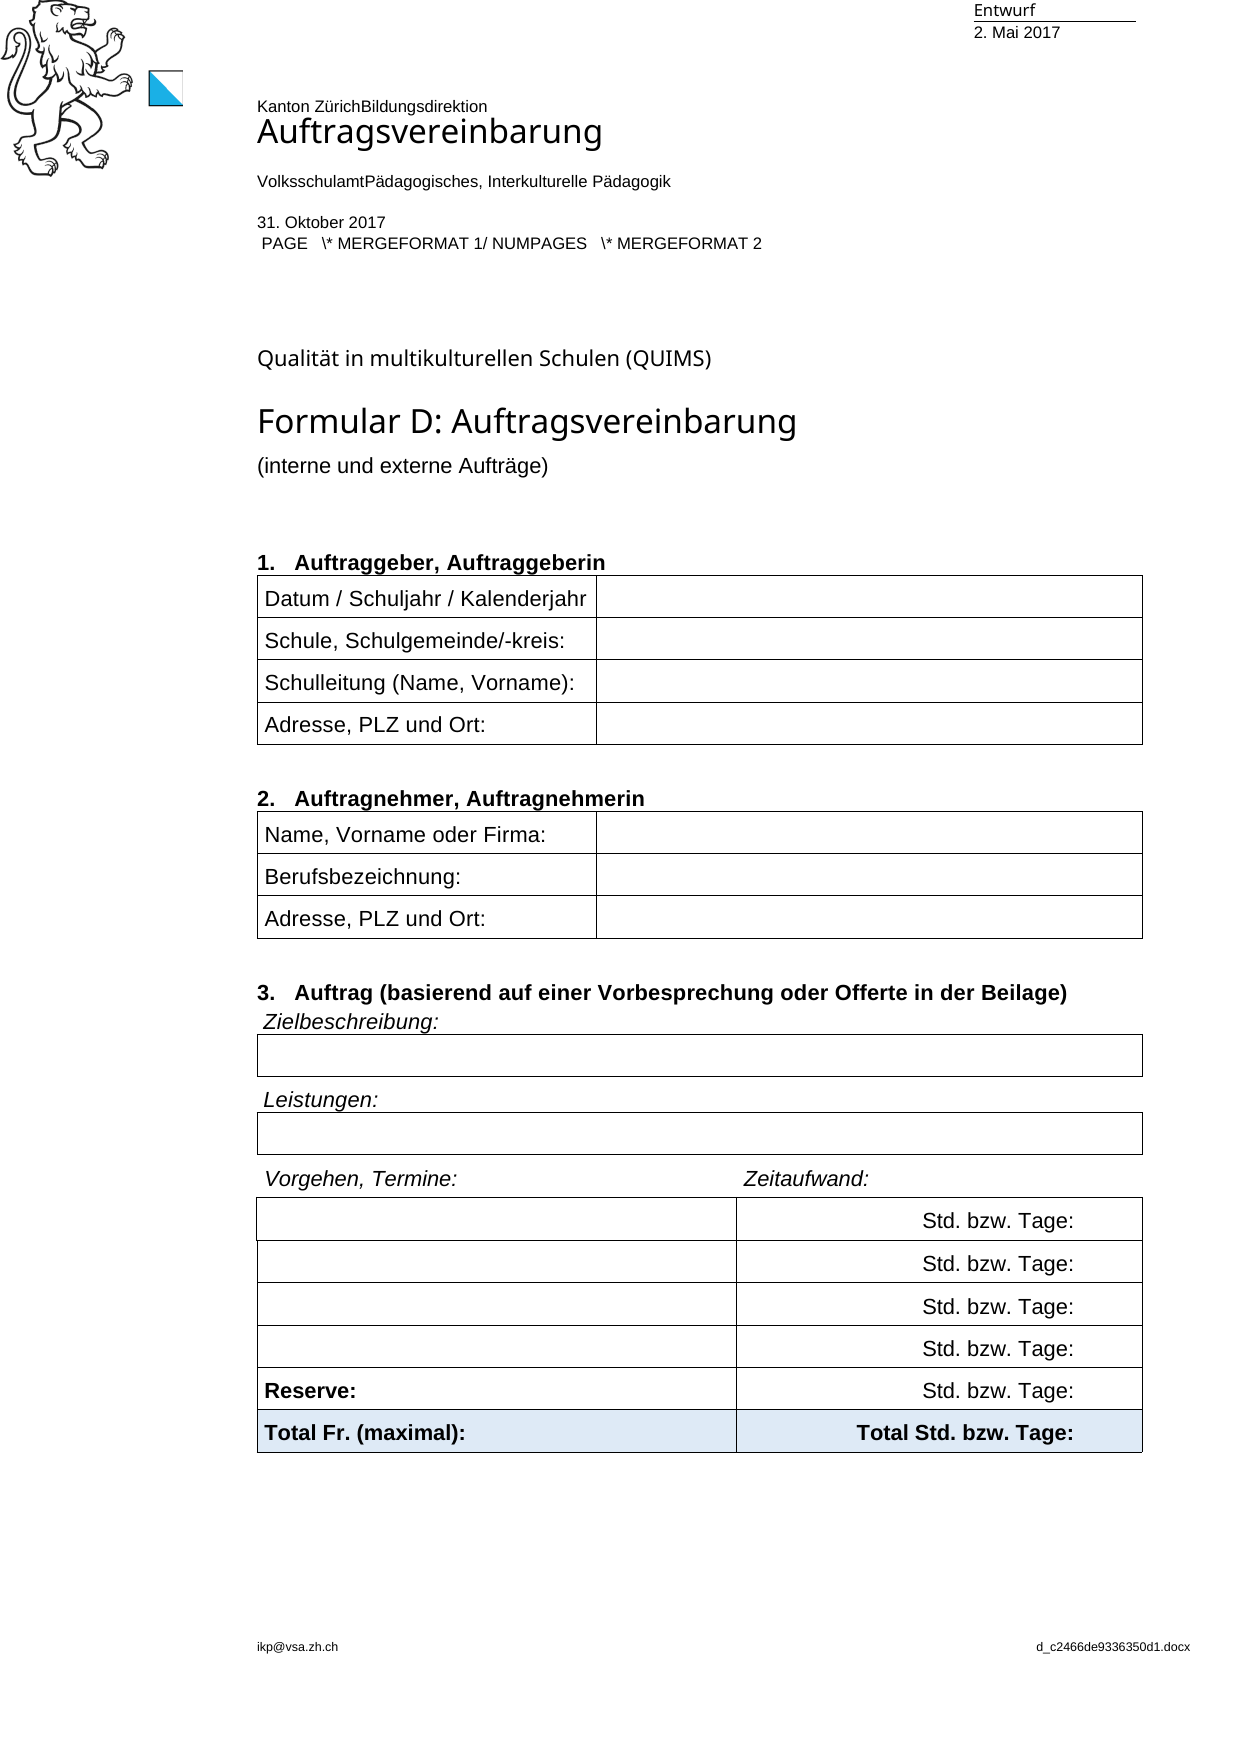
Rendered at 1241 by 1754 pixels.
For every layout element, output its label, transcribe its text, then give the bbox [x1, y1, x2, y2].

table_cell Vorgehen, Termine: [257, 1155, 736, 1197]
table_cell [258, 1326, 736, 1367]
table_cell Std. bzw. Tage: [737, 1368, 1142, 1409]
table_cell [258, 1241, 736, 1282]
table_header Name, Vorname oder Firma: [258, 812, 596, 853]
text Qualität in multikulturellen Schulen (QUIMS) [257, 343, 1143, 372]
table_cell Zeitaufwand: [736, 1155, 1142, 1197]
table_cell Std. bzw. Tage: [737, 1241, 1142, 1282]
text Leistungen: [257, 1083, 1143, 1112]
table_cell [258, 1283, 736, 1325]
table_cell [597, 660, 1142, 702]
table_cell Total Fr. (maximal): [258, 1410, 736, 1452]
table_cell Adresse, PLZ und Ort: [258, 703, 596, 744]
table_cell Reserve: [258, 1368, 736, 1409]
list Auftraggeber, Auftraggeberin [257, 546, 1143, 575]
table_cell Schule, Schulgemeinde/-kreis: [258, 618, 596, 659]
text Zielbeschreibung: [257, 1005, 1143, 1034]
text Formular D: Auftragsvereinbarung [257, 397, 1143, 443]
table_cell Adresse, PLZ und Ort: [258, 896, 596, 937]
table_header [258, 1035, 1142, 1076]
table_cell Total Std. bzw. Tage: [737, 1410, 1142, 1452]
picture [0, 0, 183, 177]
table_cell [597, 896, 1142, 937]
table_cell Berufsbezeichnung: [258, 854, 596, 895]
table_cell [597, 703, 1142, 744]
list Auftragnehmer, Auftragnehmerin [257, 782, 1143, 811]
text (interne und externe Aufträge) [257, 449, 1157, 478]
table_cell Std. bzw. Tage: [737, 1198, 1142, 1239]
table_cell [597, 618, 1142, 659]
table_cell Schulleitung (Name, Vorname): [258, 660, 596, 702]
table_header [258, 1113, 1142, 1154]
table_cell [597, 854, 1142, 895]
table_cell [257, 1198, 736, 1239]
table_header [597, 812, 1142, 853]
table_cell Std. bzw. Tage: [737, 1326, 1142, 1367]
table_header Datum / Schuljahr / Kalenderjahr [258, 576, 596, 617]
table_cell Std. bzw. Tage: [737, 1283, 1142, 1325]
table_header [597, 576, 1142, 617]
list Auftrag (basierend auf einer Vorbesprechung oder Offerte in der Beilage) [257, 976, 1143, 1005]
